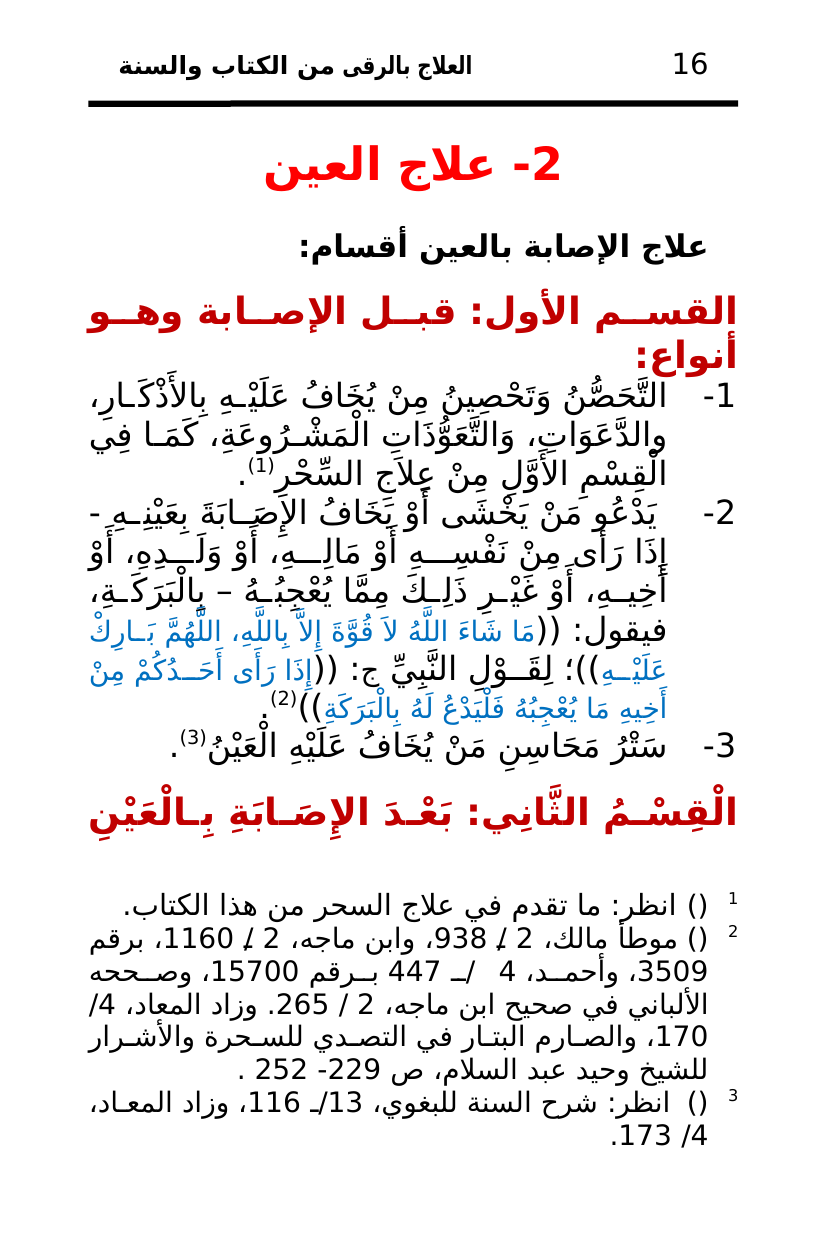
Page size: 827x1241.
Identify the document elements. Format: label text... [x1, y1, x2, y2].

text القسم الأول: قبل الإصابة وهو أنواع: [89, 290, 738, 377]
list التَّحَصُّنُ وَتَحْصِينُ مِنْ يُخَافُ عَلَيْهِ بِالأَذْكَارِ، والدَّعَوَاتِ، وَالتَّعَوُّذَاتِ الْمَشْرُوعَةِ، كَمَا فِي الْقِسْمِ الأَوَّلِ مِنْ عِلاَجِ السِّحْرِ(). [89, 377, 703, 493]
text 2- علاج العين [89, 137, 738, 191]
list سَتْرُ مَحَاسِنِ مَنْ يُخَافُ عَلَيْهِ الْعَيْنُ(). [89, 727, 703, 766]
text علاج الإصابة بالعين أقسام: [89, 228, 738, 265]
text الْقِسْمُ الثَّانِي: بَعْدَ الإِصَابَةِ بِالْعَيْنِ وَهُوَ أَنْوَاعٌ: [89, 791, 738, 834]
list يَدْعُو مَنْ يَخْشَى أَوْ يَخَافُ الإِصَابَةَ بِعَيْنِهِ - إِذَا رَأى مِنْ نَفْسِهِ أَوْ مَالِهِ، أَوْ وَلَدِهِ، أَوْ أَخِيهِ، أَوْ غَيْرِ ذَلِكَ مِمَّا يُعْجِبُهُ – بِالْبَرَكَةِ، فيقول: ((مَا شَاءَ اللَّهُ لاَ قُوَّةَ إِلاَّ بِاللَّهِ، اللَّهُمَّ بَارِكْ عَلَيْهِ))؛ لِقَوْلِ النَّبِيِّ ج: ((إِذَا رَأَى أَحَدُكُمْ مِنْ أَخِيهِ مَا يُعْجِبُهُ فَلْيَدْعُ لَهُ بِالْبَرَكَةِ))(). [89, 493, 703, 727]
